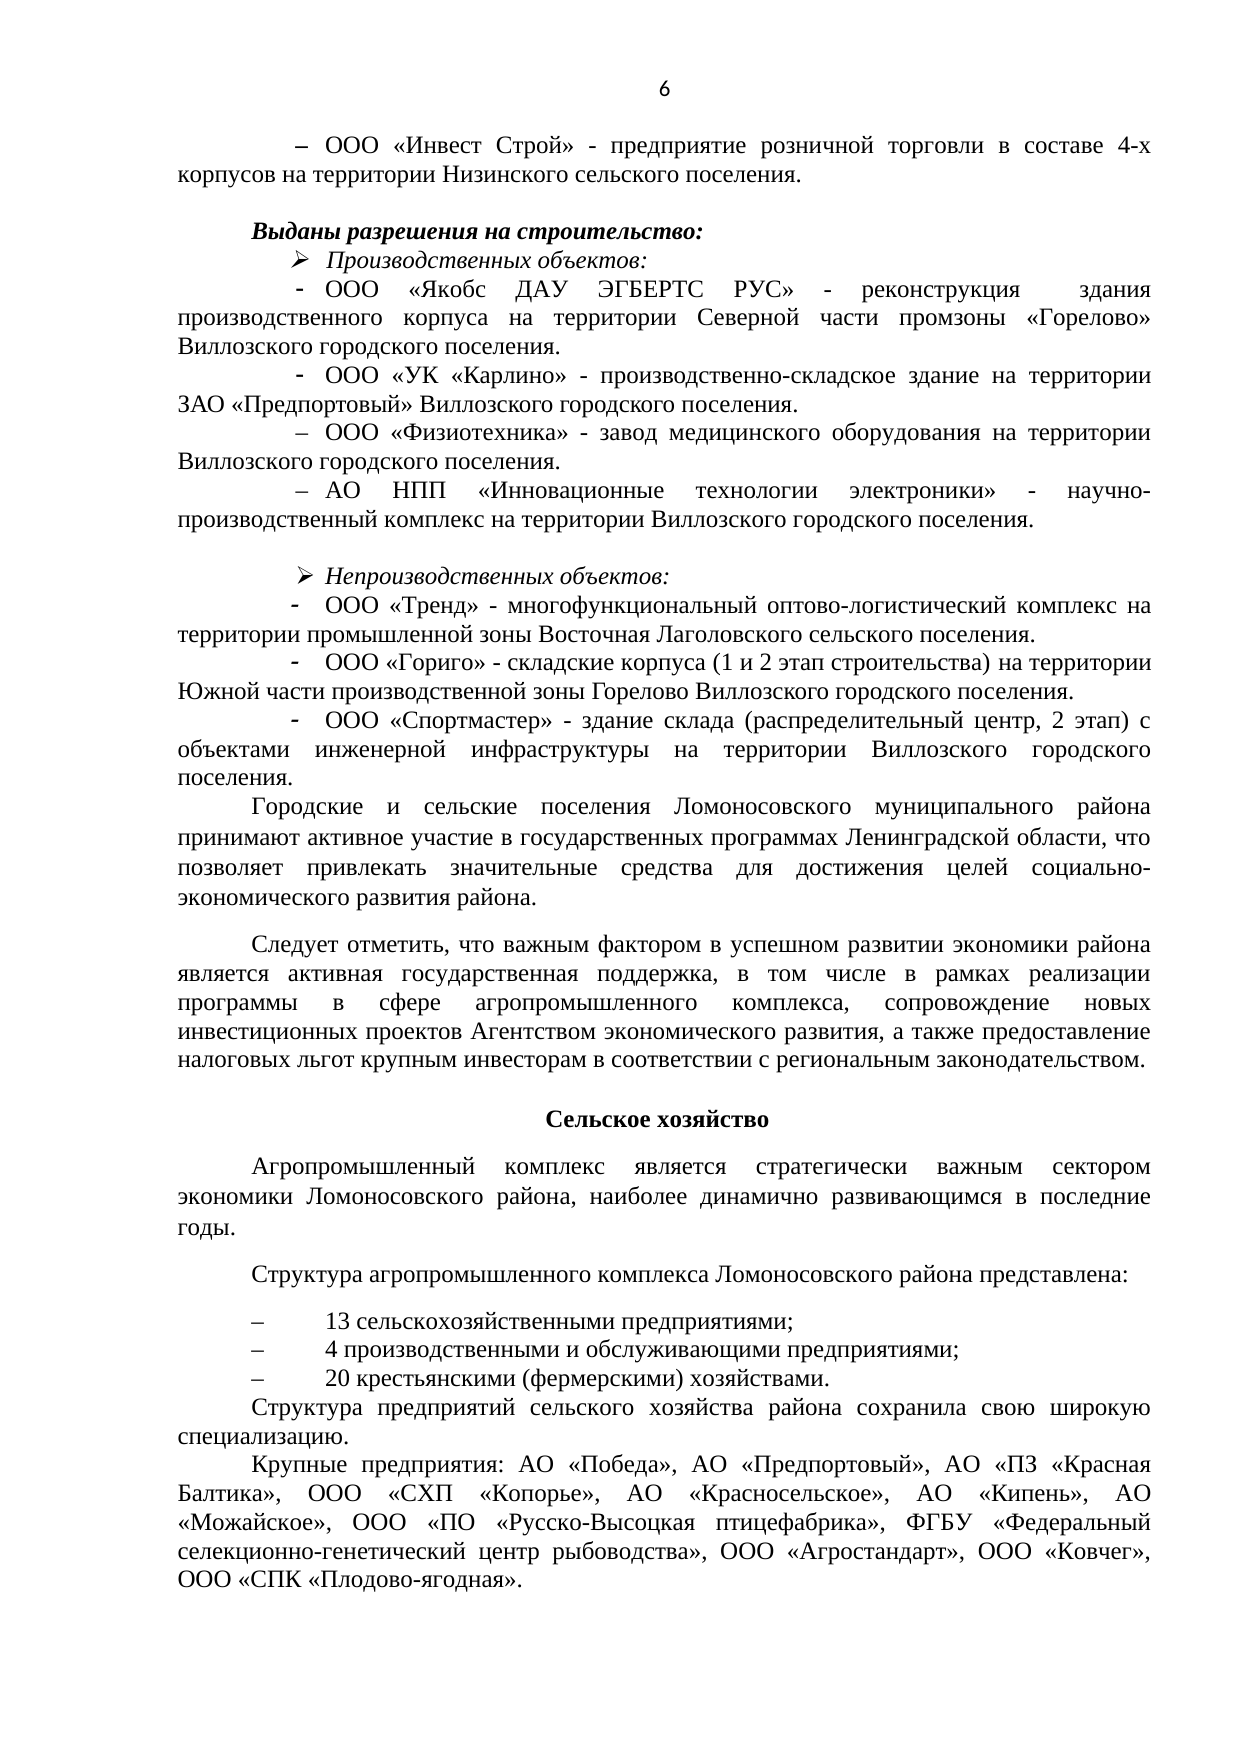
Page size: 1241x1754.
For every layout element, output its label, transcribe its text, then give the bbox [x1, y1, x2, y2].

list 20 крестьянскими (фермерскими) хозяйствами. [177, 1363, 1152, 1392]
text Агропромышленный комплекс является стратегически важным сектором экономики Ломоносовского района, наиболее динамично развивающимся в последние годы. [177, 1151, 1152, 1240]
list ООО «Спортмастер» - здание склада (распределительный центр, 2 этап) с объектами инженерной инфраструктуры на территории Виллозского городского поселения. [177, 705, 1152, 791]
text Структура агропромышленного комплекса Ломоносовского района представлена: [177, 1259, 1152, 1287]
list АО НПП «Инновационные технологии электроники» - научно-производственный комплекс на территории Виллозского городского поселения. [177, 475, 1152, 532]
list ООО «Физиотехника» - завод медицинского оборудования на территории Виллозского городского поселения. [177, 417, 1152, 475]
text Структура предприятий сельского хозяйства района сохранила свою широкую специализацию. [177, 1392, 1152, 1449]
list ООО «Инвест Строй» - предприятие розничной торговли в составе 4-х корпусов на территории Низинского сельского поселения. [177, 130, 1152, 187]
text Городские и сельские поселения Ломоносовского муниципального района принимают активное участие в государственных программах Ленинградской области, что позволяет привлекать значительные средства для достижения целей социально-экономического развития района. [177, 881, 1152, 911]
text Сельское хозяйство [177, 1104, 1137, 1132]
text Городские и сельские поселения Ломоносовского муниципального района принимают активное участие в государственных программах Ленинградской области, что позволяет привлекать значительные средства для достижения целей социально-экономического развития района. [177, 791, 1152, 822]
text Крупные предприятия: АО «Победа», АО «Предпортовый», АО «ПЗ «Красная Балтика», ООО «СХП «Копорье», АО «Красносельское», АО «Кипень», АО «Можайское», ООО «ПО «Русско-Высоцкая птицефабрика», ФГБУ «Федеральный селекционно-генетический центр рыбоводства», ООО «Агростандарт», ООО «Ковчег», ООО «СПК «Плодово-ягодная». [177, 1449, 1152, 1593]
text Выданы разрешения на строительство: [177, 216, 1152, 245]
text Следует отметить, что важным фактором в успешном развитии экономики района является активная государственная поддержка, в том числе в рамках реализации программы в сфере агропромышленного комплекса, сопровождение новых инвестиционных проектов Агентством экономического развития, а также предоставление налоговых льгот крупным инвесторам в соответствии с региональным законодательством. [177, 929, 1152, 1073]
list Производственных объектов: [288, 245, 1152, 274]
list 13 сельскохозяйственными предприятиями; [177, 1306, 1152, 1334]
list 4 производственными и обслуживающими предприятиями; [177, 1334, 1152, 1363]
list Непроизводственных объектов: [295, 561, 1152, 590]
list ООО «УК «Карлино» - производственно-складское здание на территории ЗАО «Предпортовый» Виллозского городского поселения. [177, 360, 1152, 417]
list ООО «Тренд» - многофункциональный оптово-логистический комплекс на территории промышленной зоны Восточная Лаголовского сельского поселения. [177, 590, 1152, 647]
list ООО «Якобс ДАУ ЭГБЕРТС РУС» - реконструкция здания производственного корпуса на территории Северной части промзоны «Горелово» Виллозского городского поселения. [177, 274, 1152, 360]
list ООО «Гориго» - складские корпуса (1 и 2 этап строительства) на территории Южной части производственной зоны Горелово Виллозского городского поселения. [177, 647, 1152, 705]
